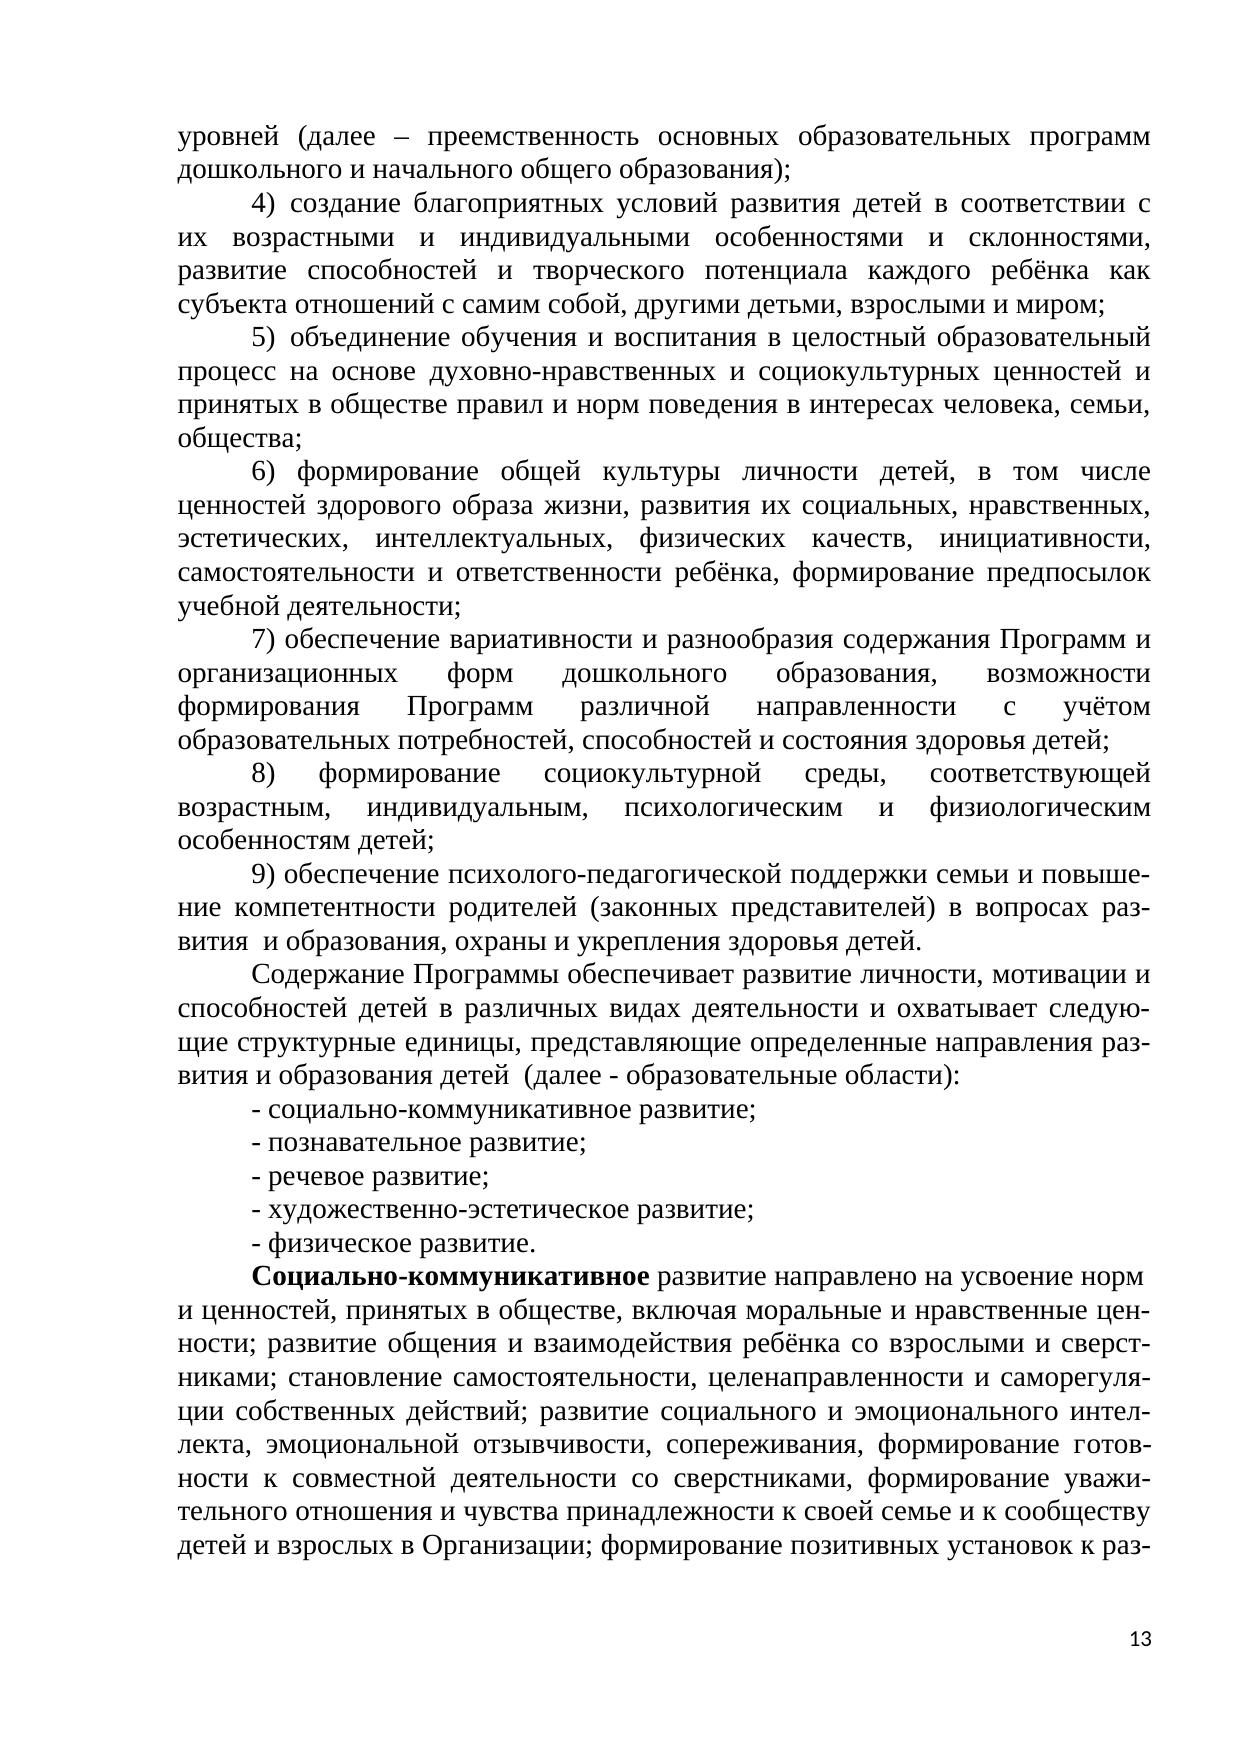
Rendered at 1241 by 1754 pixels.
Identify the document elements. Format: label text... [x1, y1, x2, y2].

text - физическое развитие. [177, 1225, 1152, 1258]
list объединение обучения и воспитания в целостный образовательный процесс на основе духовно-нравственных и социокультурных ценностей и принятых в обществе правил и норм поведения в интересах человека, семьи, общества; [177, 319, 1152, 453]
text 9) обеспечение психолого-педагогической поддержки семьи и повыше-ние компетентности родителей (законных представителей) в вопросах раз-вития и образования, охраны и укрепления здоровья детей. [177, 856, 1152, 957]
text - речевое развитие; [177, 1158, 1152, 1191]
text 7) обеспечение вариативности и разнообразия содержания Программ и организационных форм дошкольного образования, возможности формирования Программ различной направленности с учётом образовательных потребностей, способностей и состояния здоровья детей; [177, 621, 1152, 755]
text - познавательное развитие; [177, 1124, 1152, 1158]
text Содержание Программы обеспечивает развитие личности, мотивации и способностей детей в различных видах деятельности и охватывает следую-щие структурные единицы, представляющие определенные направления раз-вития и образования детей (далее - образовательные области): [177, 957, 1152, 1091]
text 8) формирование социокультурной среды, соответствующей возрастным, индивидуальным, психологическим и физиологическим особенностям детей; [177, 755, 1152, 856]
text - социально-коммуникативное развитие; [177, 1091, 1152, 1124]
list создание благоприятных условий развития детей в соответствии с их возрастными и индивидуальными особенностями и склонностями, развитие способностей и творческого потенциала каждого ребёнка как субъекта отношений с самим собой, другими детьми, взрослыми и миром; [177, 185, 1152, 319]
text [177, 1258, 1152, 1560]
text - художественно-эстетическое развитие; [177, 1191, 1152, 1225]
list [177, 118, 1152, 185]
text 6) формирование общей культуры личности детей, в том числе ценностей здорового образа жизни, развития их социальных, нравственных, эстетических, интеллектуальных, физических качеств, инициативности, самостоятельности и ответственности ребёнка, формирование предпосылок учебной деятельности; [177, 453, 1152, 621]
